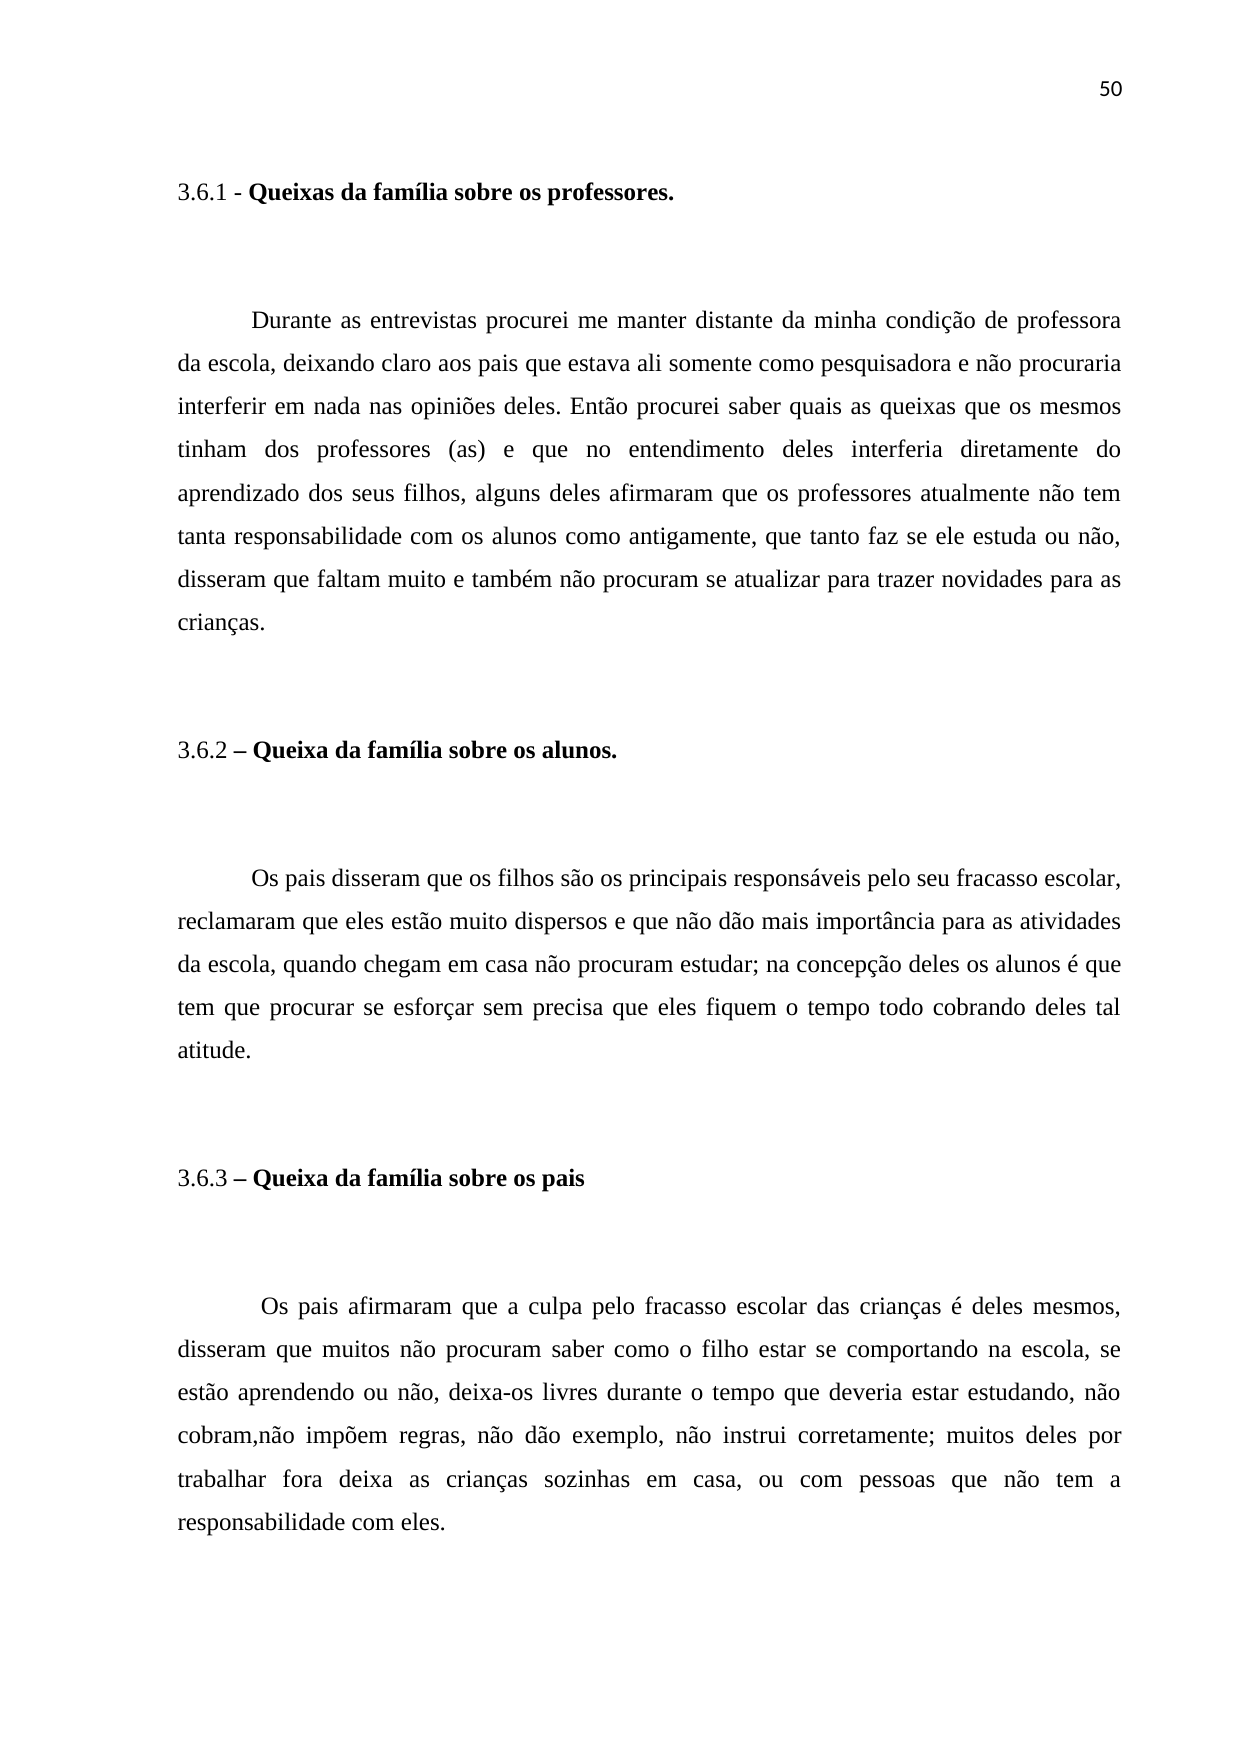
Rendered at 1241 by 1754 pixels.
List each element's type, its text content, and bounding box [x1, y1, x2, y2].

text Os pais afirmaram que a culpa pelo fracasso escolar das crianças é deles mesmos, disseram que muitos não procuram saber como o filho estar se comportando na escola, se estão aprendendo ou não, deixa-os livres durante o tempo que deveria estar estudando, não cobram,não impõem regras, não dão exemplo, não instrui corretamente; muitos deles por trabalhar fora deixa as crianças sozinhas em casa, ou com pessoas que não tem a responsabilidade com eles. [177, 1291, 1122, 1536]
text Durante as entrevistas procurei me manter distante da minha condição de professora da escola, deixando claro aos pais que estava ali somente como pesquisadora e não procuraria interferir em nada nas opiniões deles. Então procurei saber quais as queixas que os mesmos tinham dos professores (as) e que no entendimento deles interferia diretamente do aprendizado dos seus filhos, alguns deles afirmaram que os professores atualmente não tem tanta responsabilidade com os alunos como antigamente, que tanto faz se ele estuda ou não, disseram que faltam muito e também não procuram se atualizar para trazer novidades para as crianças. [177, 305, 1122, 636]
text 3.6.3 – Queixa da família sobre os pais [177, 1163, 1122, 1192]
text 3.6.2 – Queixa da família sobre os alunos. [177, 735, 1122, 764]
text 3.6.1 - Queixas da família sobre os professores. [177, 177, 1122, 206]
text Os pais disseram que os filhos são os principais responsáveis pelo seu fracasso escolar, reclamaram que eles estão muito dispersos e que não dão mais importância para as atividades da escola, quando chegam em casa não procuram estudar; na concepção deles os alunos é que tem que procurar se esforçar sem precisa que eles fiquem o tempo todo cobrando deles tal atitude. [177, 863, 1122, 1064]
